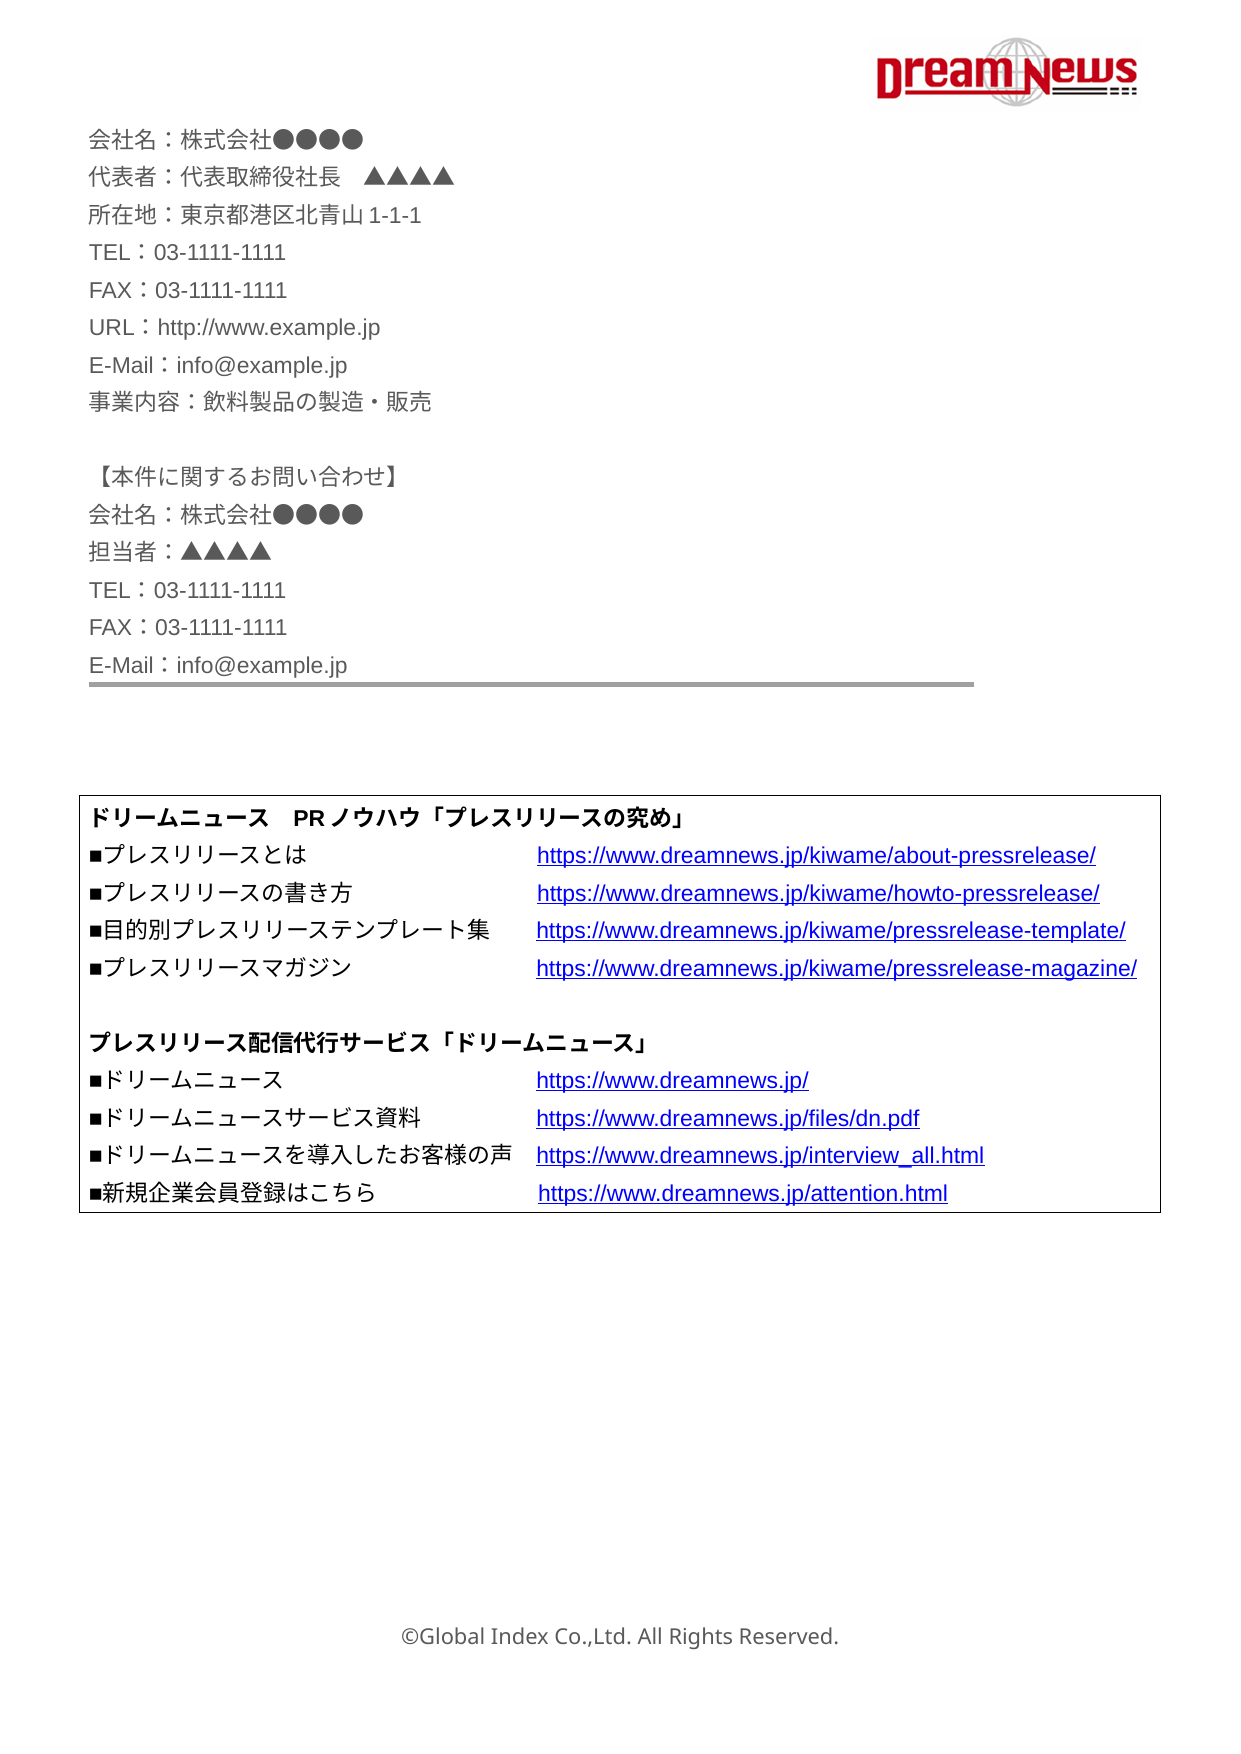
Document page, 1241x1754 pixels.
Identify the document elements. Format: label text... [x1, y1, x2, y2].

text ■プレスリリースマガジン https://www.dreamnews.jp/kiwame/pressrelease-magazine/ [89, 948, 1152, 985]
text ■プレスリリースとは https://www.dreamnews.jp/kiwame/about-pressrelease/ [89, 835, 1152, 873]
text E-Mail：info@example.jp [89, 344, 1152, 382]
text FAX：03-1111-1111 [89, 607, 1152, 644]
text 会社名：株式会社●●●● [89, 119, 1152, 157]
text ドリームニュース PRノウハウ「プレスリリースの究め」 [80, 796, 1160, 835]
text URL：http://www.example.jp [89, 307, 1152, 344]
text ■ドリームニュースサービス資料 https://www.dreamnews.jp/files/dn.pdf [89, 1098, 1152, 1135]
text 事業内容：飲料製品の製造・販売 [89, 382, 1152, 419]
text 担当者：▲▲▲▲ [89, 532, 1152, 569]
text ■プレスリリースの書き方 https://www.dreamnews.jp/kiwame/howto-pressrelease/ [89, 873, 1152, 910]
text ■新規企業会員登録はこちら https://www.dreamnews.jp/attention.html [80, 1169, 1160, 1212]
text 代表者：代表取締役社長 ▲▲▲▲ [89, 157, 1152, 194]
text 会社名：株式会社●●●● [89, 494, 1152, 532]
text ■ドリームニュース https://www.dreamnews.jp/ [89, 1060, 1152, 1098]
text TEL：03-1111-1111 [89, 569, 1152, 607]
text E-Mail：info@example.jp [89, 644, 1152, 682]
text プレスリリース配信代行サービス「ドリームニュース」 [89, 1023, 1152, 1060]
text TEL：03-1111-1111 [89, 232, 1152, 269]
text FAX：03-1111-1111 [89, 269, 1152, 307]
text ■目的別プレスリリーステンプレート集 https://www.dreamnews.jp/kiwame/pressrelease-template/ [89, 910, 1152, 948]
text 所在地：東京都港区北青山1-1-1 [89, 194, 1152, 232]
text ■ドリームニュースを導入したお客様の声 https://www.dreamnews.jp/interview_all.html [89, 1135, 1152, 1169]
text 【本件に関するお問い合わせ】 [89, 457, 1152, 494]
picture [870, 35, 1143, 111]
